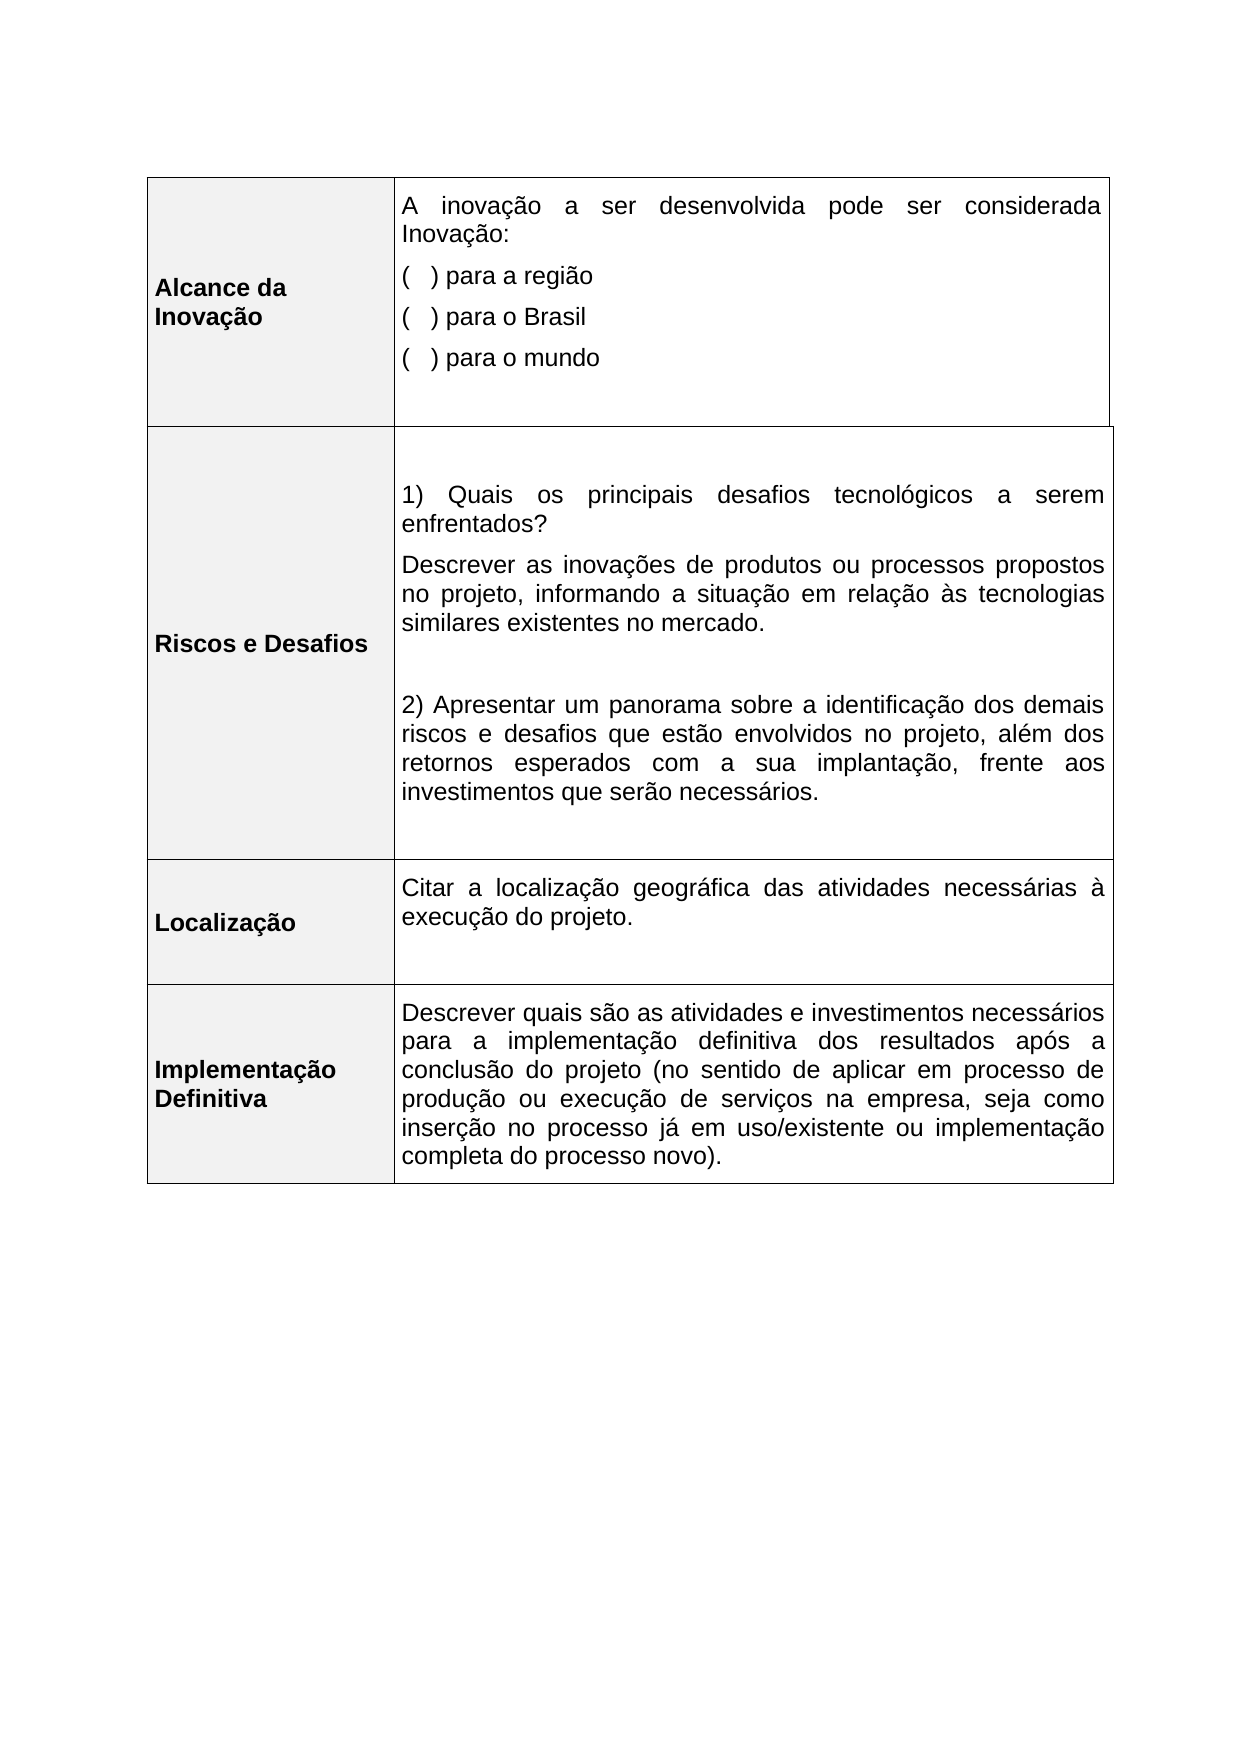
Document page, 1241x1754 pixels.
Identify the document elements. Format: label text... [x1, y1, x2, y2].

table_cell Descrever quais são as atividades e investimentos necessários para a implementação definitiva dos resultados após a conclusão do projeto (no sentido de aplicar em processo de produção ou execução de serviços na empresa, seja como inserção no processo já em uso/existente ou implementação completa do processo novo). [395, 985, 1113, 1183]
table_cell A inovação a ser desenvolvida pode ser considerada Inovação: ( ) para a região ( ) para o Brasil ( ) para o mundo [395, 178, 1109, 426]
table_cell 1) Quais os principais desafios tecnológicos a serem enfrentados? Descrever as inovações de produtos ou processos propostos no projeto, informando a situação em relação às tecnologias similares existentes no mercado. 2) Apresentar um panorama sobre a identificação dos demais riscos e desafios que estão envolvidos no projeto, além dos retornos esperados com a sua implantação, frente aos investimentos que serão necessários. [395, 427, 1113, 859]
table_cell Riscos e Desafios [148, 427, 394, 859]
table_cell Citar a localização geográfica das atividades necessárias à execução do projeto. [395, 860, 1113, 984]
table_cell Alcance da Inovação [148, 178, 394, 426]
table_cell Implementação Definitiva [148, 985, 394, 1183]
table_cell Localização [148, 860, 394, 984]
